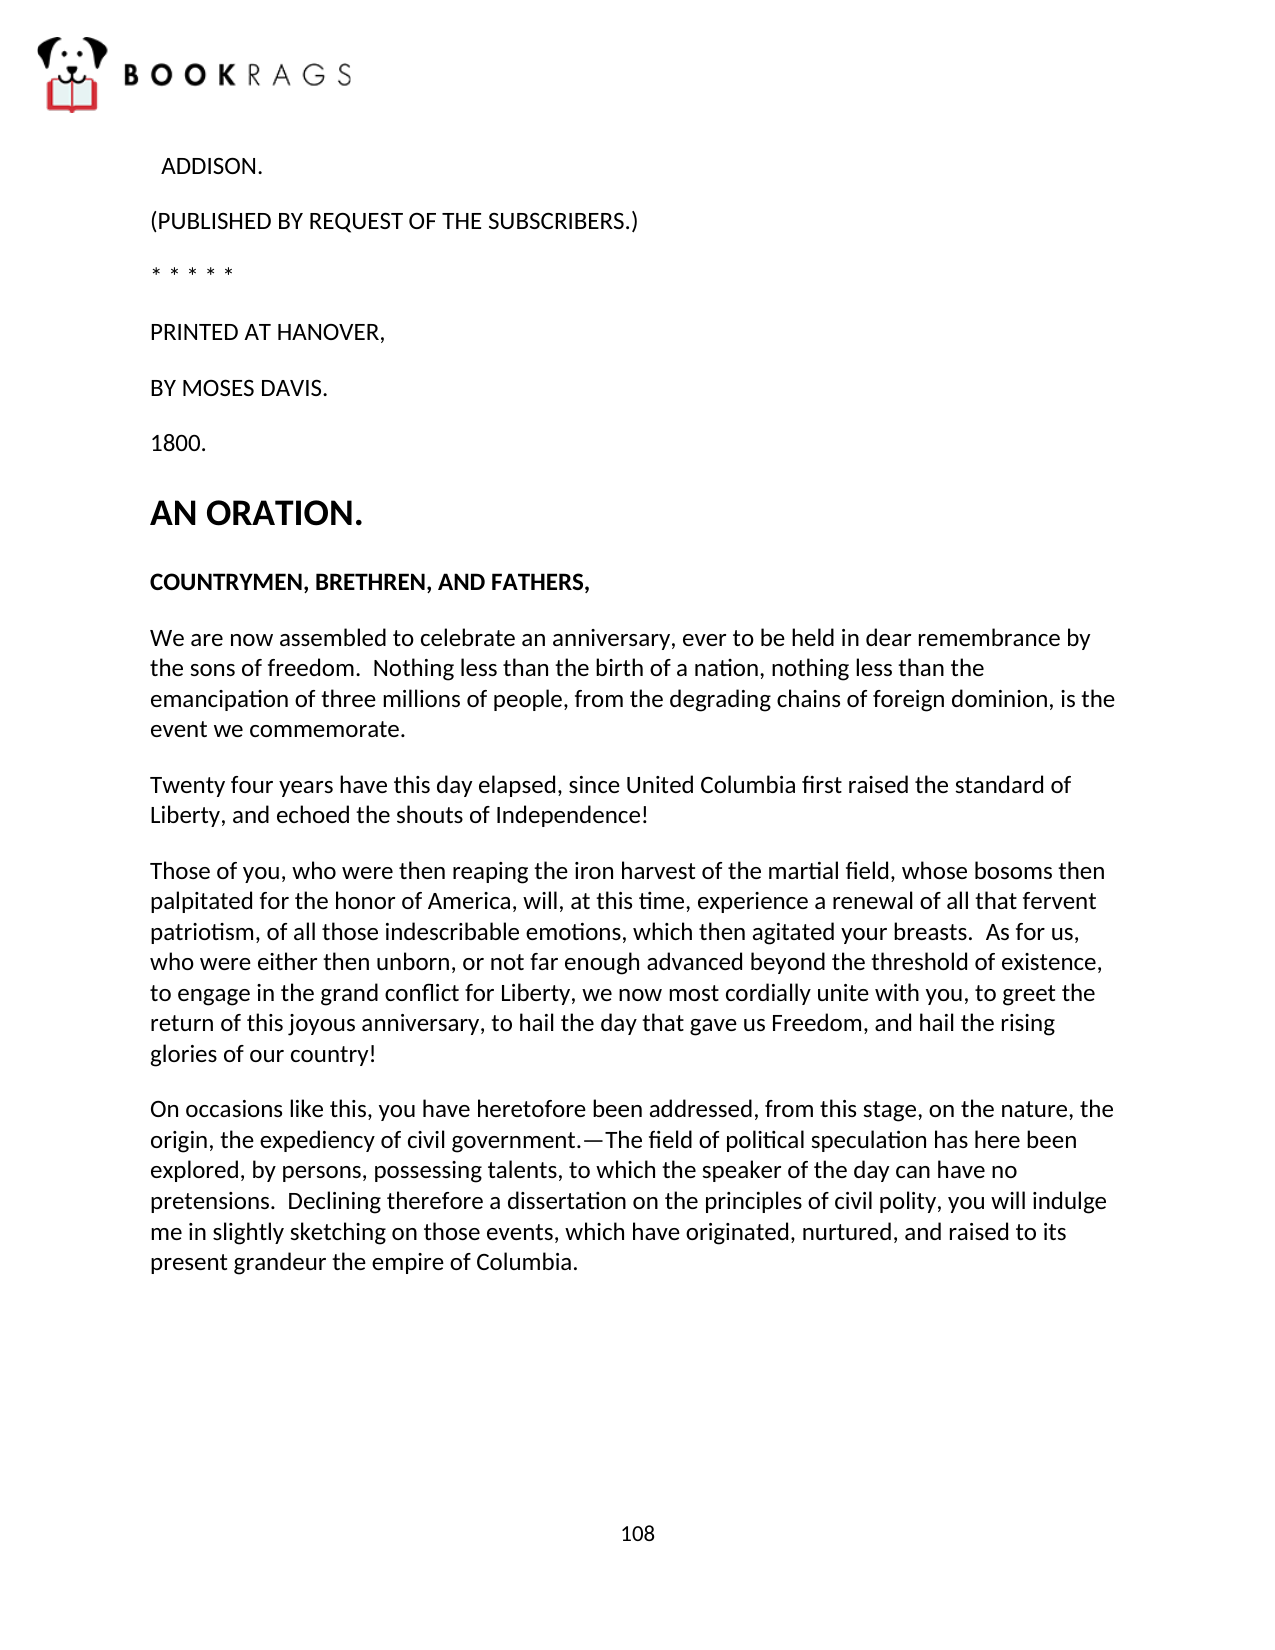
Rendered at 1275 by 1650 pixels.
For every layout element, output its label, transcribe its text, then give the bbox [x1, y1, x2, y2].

text 1800. [150, 428, 1125, 458]
picture [37, 37, 351, 113]
text We are now assembled to celebrate an anniversary, ever to be held in dear remembrance by the sons of freedom. Nothing less than the birth of a nation, nothing less than the emancipation of three millions of people, from the degrading chains of foreign dominion, is the event we commemorate. [150, 622, 1125, 744]
text Twenty four years have this day elapsed, since United Columbia first raised the standard of Liberty, and echoed the shouts of Independence! [150, 769, 1125, 830]
text BY MOSES DAVIS. [150, 372, 1125, 403]
text On occasions like this, you have heretofore been addressed, from this stage, on the nature, the origin, the expediency of civil government.—­The field of political speculation has here been explored, by persons, possessing talents, to which the speaker of the day can have no pretensions. Declining therefore a dissertation on the principles of civil polity, you will indulge me in slightly sketching on those events, which have originated, nurtured, and raised to its present grandeur the empire of Columbia. [150, 1093, 1125, 1277]
text * * * * * [150, 261, 1125, 292]
text AN ORATION. [150, 489, 1125, 535]
text ADDISON. [150, 150, 1125, 181]
text PRINTED AT HANOVER, [150, 317, 1125, 347]
text COUNTRYMEN, BRETHREN, AND FATHERS, [150, 566, 1125, 597]
text (PUBLISHED BY REQUEST OF THE SUBSCRIBERS.) [150, 206, 1125, 236]
text Those of you, who were then reaping the iron harvest of the martial field, whose bosoms then palpitated for the honor of America, will, at this time, experience a renewal of all that fervent patriotism, of all those indescribable emotions, which then agitated your breasts. As for us, who were either then unborn, or not far enough advanced beyond the threshold of existence, to engage in the grand conflict for Liberty, we now most cordially unite with you, to greet the return of this joyous anniversary, to hail the day that gave us Freedom, and hail the rising glories of our country! [150, 855, 1125, 1068]
